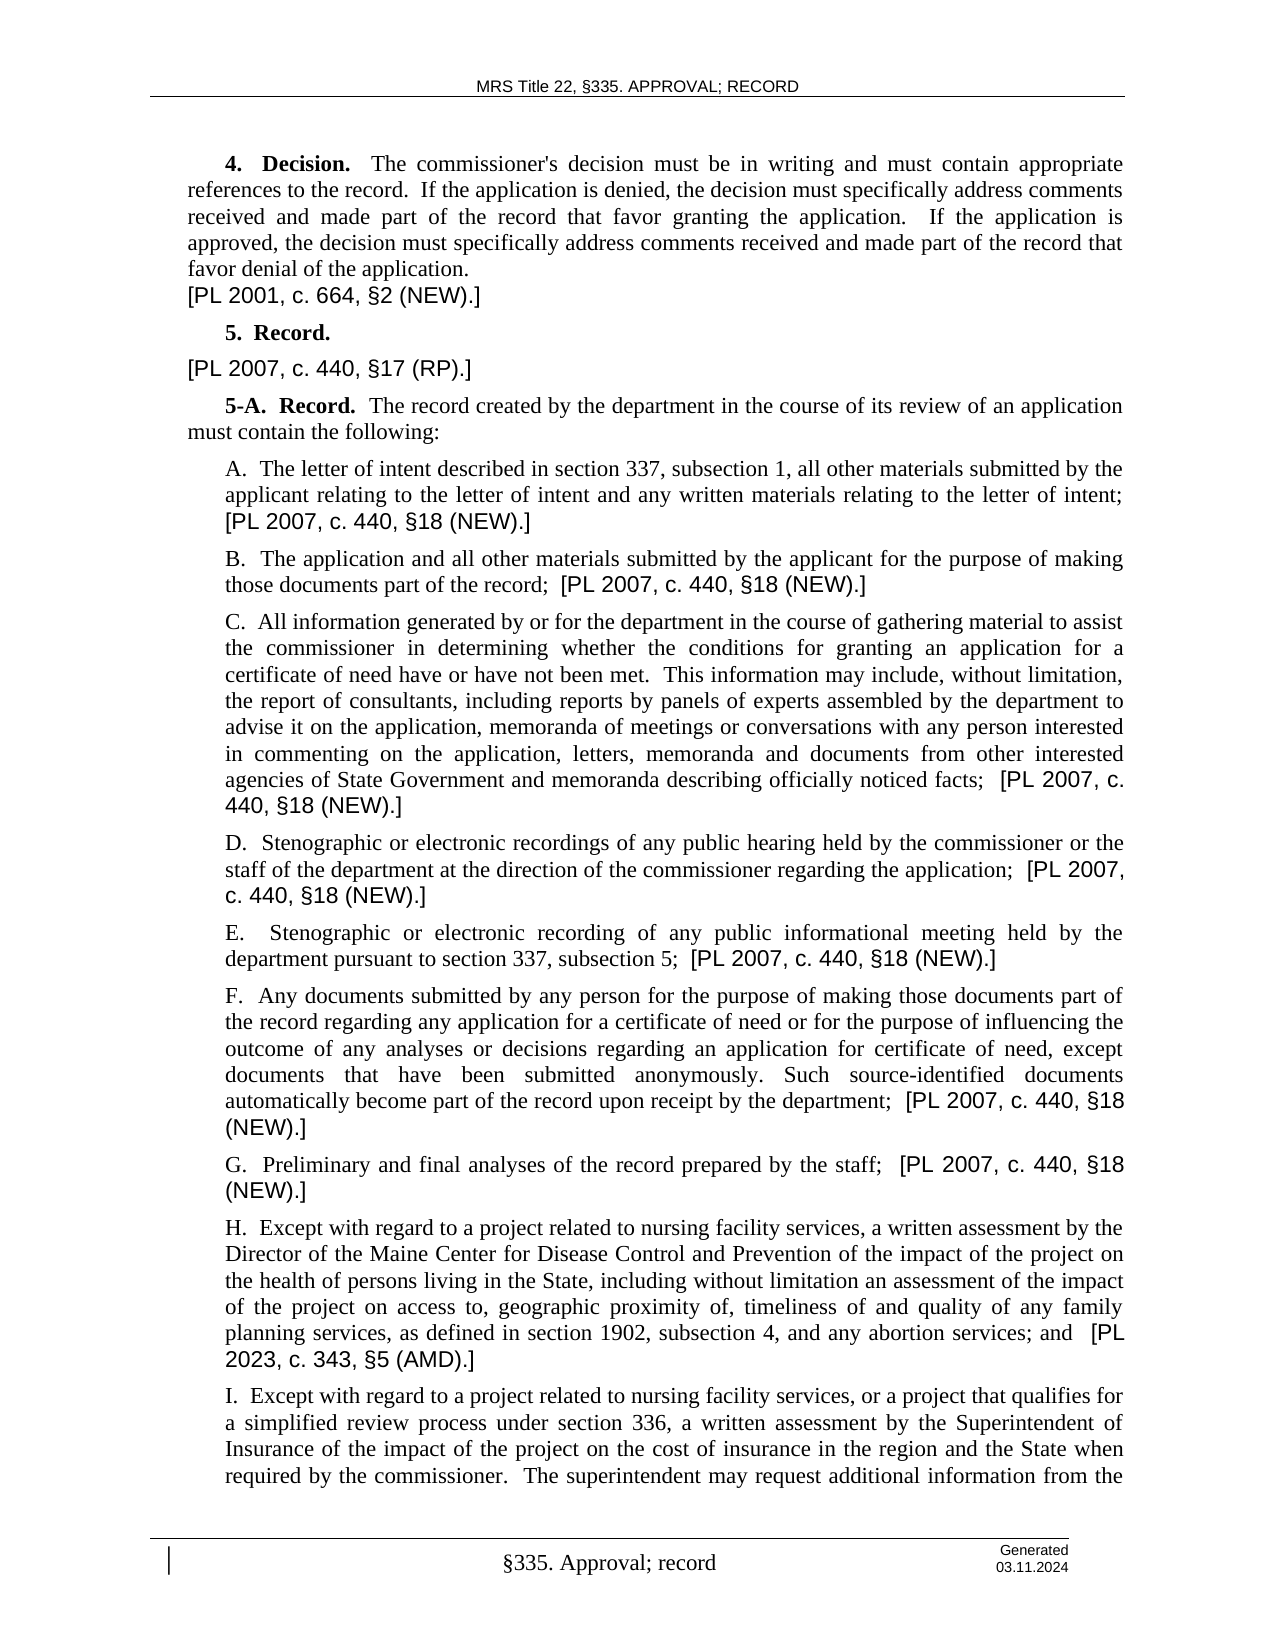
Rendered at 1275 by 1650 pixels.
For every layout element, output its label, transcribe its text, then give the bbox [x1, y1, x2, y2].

text D. Stenographic or electronic recordings of any public hearing held by the commissioner or the staff of the department at the direction of the commissioner regarding the application; [PL 2007, c. 440, §18 (NEW).] [225, 829, 1125, 908]
text E. Stenographic or electronic recording of any public informational meeting held by the department pursuant to section 337, subsection 5; [PL 2007, c. 440, §18 (NEW).] [225, 919, 1125, 972]
text F. Any documents submitted by any person for the purpose of making those documents part of the record regarding any application for a certificate of need or for the purpose of influencing the outcome of any analyses or decisions regarding an application for certificate of need, except documents that have been submitted anonymously. Such source-identified documents automatically become part of the record upon receipt by the department; [PL 2007, c. 440, §18 (NEW).] [225, 982, 1125, 1140]
text [PL 2001, c. 664, §2 (NEW).] [187, 282, 1125, 308]
text G. Preliminary and final analyses of the record prepared by the staff; [PL 2007, c. 440, §18 (NEW).] [225, 1151, 1125, 1203]
text 5-A. Record. The record created by the department in the course of its review of an application must contain the following: [187, 392, 1125, 445]
text A. The letter of intent described in section 337, subsection 1, all other materials submitted by the applicant relating to the letter of intent and any written materials relating to the letter of intent; [PL 2007, c. 440, §18 (NEW).] [225, 455, 1125, 534]
text [PL 2007, c. 440, §17 (RP).] [187, 355, 1125, 382]
text 4. Decision. The commissioner's decision must be in writing and must contain appropriate references to the record. If the application is denied, the decision must specifically address comments received and made part of the record that favor granting the application. If the application is approved, the decision must specifically address comments received and made part of the record that favor denial of the application. [187, 150, 1125, 282]
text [225, 1383, 1125, 1488]
text B. The application and all other materials submitted by the applicant for the purpose of making those documents part of the record; [PL 2007, c. 440, §18 (NEW).] [225, 545, 1125, 597]
text 5. Record. [187, 318, 1125, 345]
text C. All information generated by or for the department in the course of gathering material to assist the commissioner in determining whether the conditions for granting an application for a certificate of need have or have not been met. This information may include, without limitation, the report of consultants, including reports by panels of experts assembled by the department to advise it on the application, memoranda of meetings or conversations with any person interested in commenting on the application, letters, memoranda and documents from other interested agencies of State Government and memoranda describing officially noticed facts; [PL 2007, c. 440, §18 (NEW).] [225, 608, 1125, 819]
text H. Except with regard to a project related to nursing facility services, a written assessment by the Director of the Maine Center for Disease Control and Prevention of the impact of the project on the health of persons living in the State, including without limitation an assessment of the impact of the project on access to, geographic proximity of, timeliness of and quality of any family planning services, as defined in section 1902, subsection 4, and any abortion services; and [PL 2023, c. 343, §5 (AMD).] [225, 1214, 1125, 1372]
